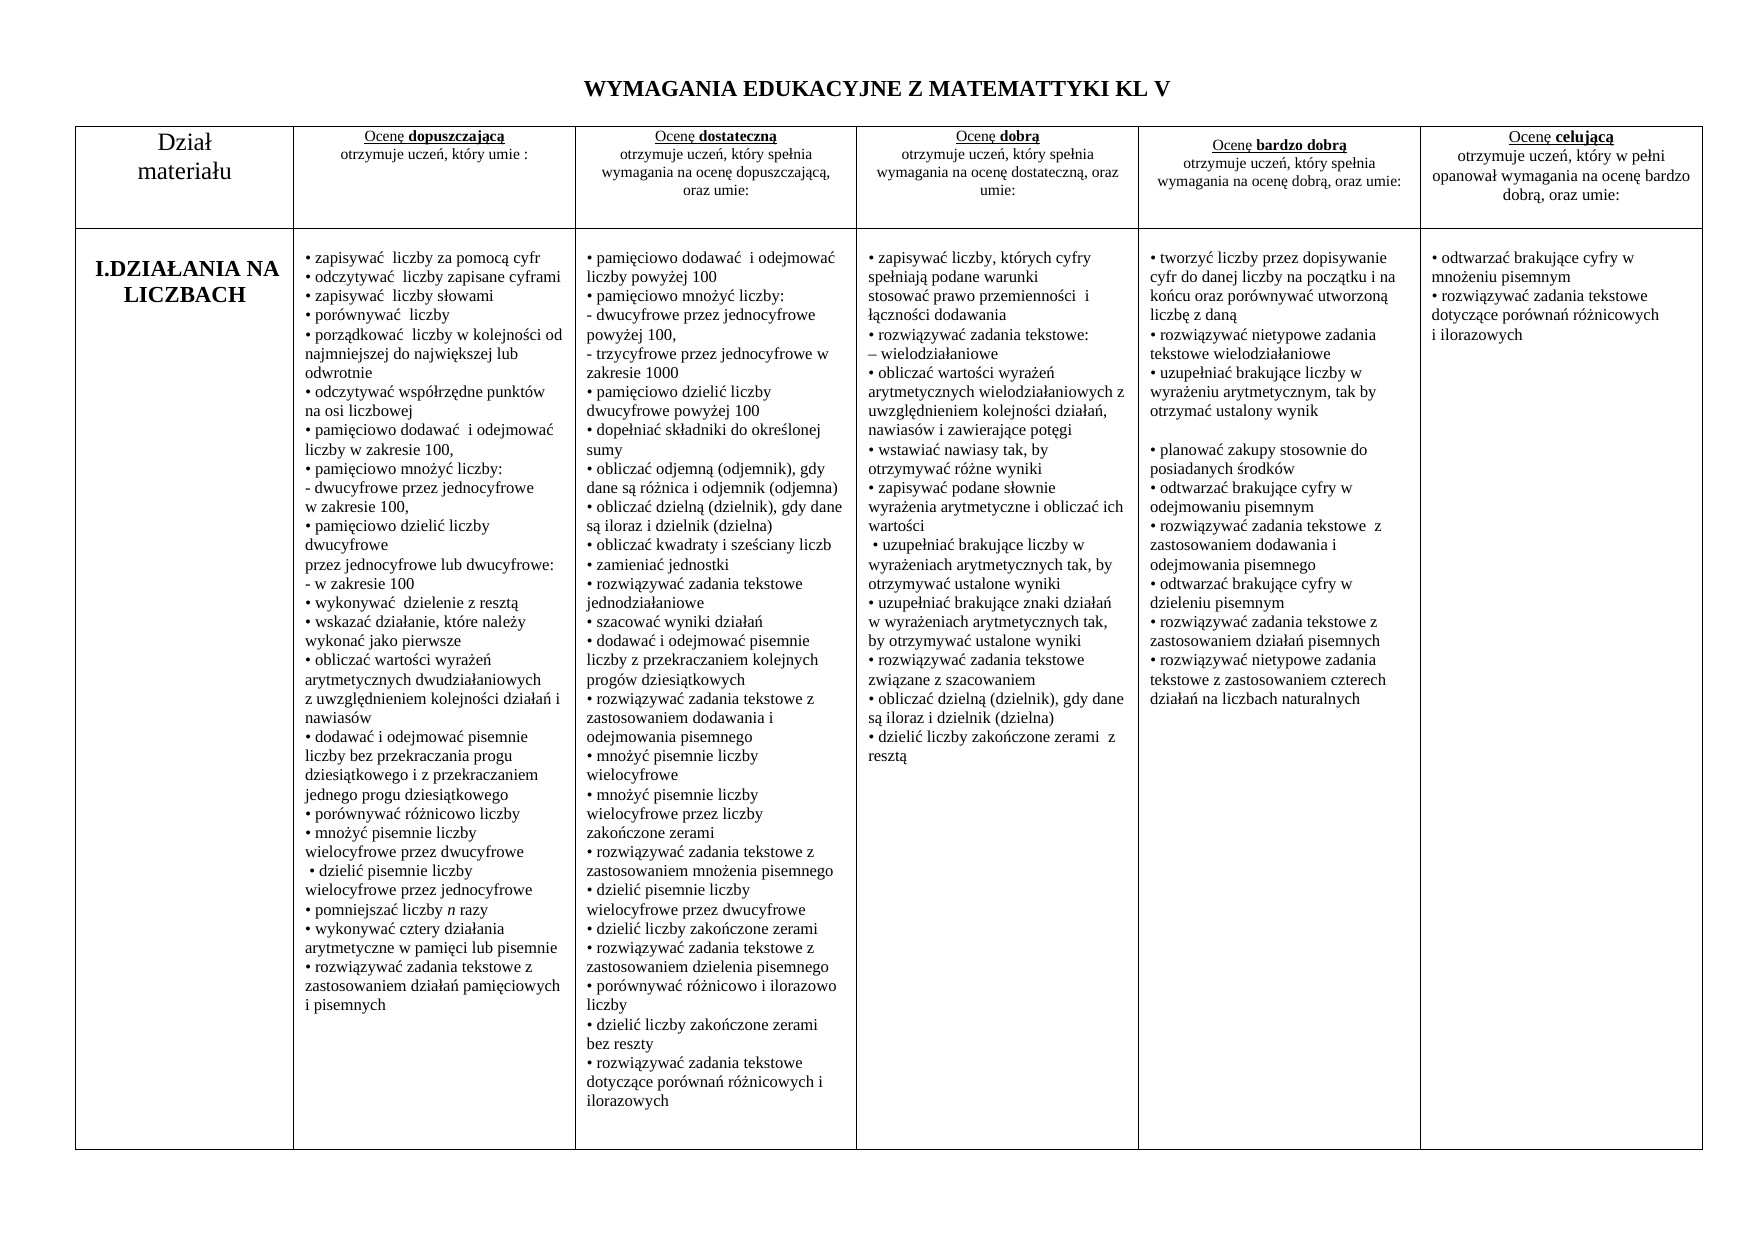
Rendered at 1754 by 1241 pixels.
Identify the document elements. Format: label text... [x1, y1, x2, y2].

table_header Ocenę dostateczną otrzymuje uczeń, który spełnia wymagania na ocenę dopuszczającą, oraz umie: [576, 127, 856, 227]
table_header Ocenę bardzo dobrą otrzymuje uczeń, który spełnia wymagania na ocenę dobrą, oraz umie: [1139, 127, 1420, 227]
table_cell • tworzyć liczby przez dopisywanie cyfr do danej liczby na początku i na końcu oraz porównywać utworzoną liczbę z daną • rozwiązywać nietypowe zadania tekstowe wielodziałaniowe • uzupełniać brakujące liczby w wyrażeniu arytmetycznym, tak by otrzymać ustalony wynik • planować zakupy stosownie do posiadanych środków • odtwarzać brakujące cyfry w odejmowaniu pisemnym • rozwiązywać zadania tekstowe z zastosowaniem dodawania i odejmowania pisemnego • odtwarzać brakujące cyfry w dzieleniu pisemnym • rozwiązywać zadania tekstowe z zastosowaniem działań pisemnych • rozwiązywać nietypowe zadania tekstowe z zastosowaniem czterech działań na liczbach naturalnych [1139, 229, 1420, 1148]
table_header Dział materiału [76, 127, 293, 227]
table_cell • odtwarzać brakujące cyfry w mnożeniu pisemnym • rozwiązywać zadania tekstowe dotyczące porównań różnicowych i ilorazowych [1421, 229, 1702, 1148]
table_header Ocenę dopuszczającą otrzymuje uczeń, który umie : [294, 127, 575, 227]
table_header Ocenę dobrą otrzymuje uczeń, który spełnia wymagania na ocenę dostateczną, oraz umie: [857, 127, 1138, 227]
table_header Ocenę celującą otrzymuje uczeń, który w pełni opanował wymagania na ocenę bardzo dobrą, oraz umie: [1421, 127, 1702, 227]
table_cell • zapisywać liczby, których cyfry spełniają podane warunki stosować prawo przemienności i łączności dodawania • rozwiązywać zadania tekstowe: – wielodziałaniowe • obliczać wartości wyrażeń arytmetycznych wielodziałaniowych z uwzględnieniem kolejności działań, nawiasów i zawierające potęgi • wstawiać nawiasy tak, by otrzymywać różne wyniki • zapisywać podane słownie wyrażenia arytmetyczne i obliczać ich wartości • uzupełniać brakujące liczby w wyrażeniach arytmetycznych tak, by otrzymywać ustalone wyniki • uzupełniać brakujące znaki działań w wyrażeniach arytmetycznych tak, by otrzymywać ustalone wyniki • rozwiązywać zadania tekstowe związane z szacowaniem • obliczać dzielną (dzielnik), gdy dane są iloraz i dzielnik (dzielna) • dzielić liczby zakończone zerami z resztą [857, 229, 1138, 1148]
table_cell I.DZIAŁANIA NA LICZBACH [76, 229, 293, 1148]
text WYMAGANIA EDUKACYJNE Z MATEMATTYKI KL V [75, 75, 1679, 101]
table_cell • zapisywać liczby za pomocą cyfr • odczytywać liczby zapisane cyframi • zapisywać liczby słowami • porównywać liczby • porządkować liczby w kolejności od najmniejszej do największej lub odwrotnie • odczytywać współrzędne punktów na osi liczbowej • pamięciowo dodawać i odejmować liczby w zakresie 100, • pamięciowo mnożyć liczby: - dwucyfrowe przez jednocyfrowe w zakresie 100, • pamięciowo dzielić liczby dwucyfrowe przez jednocyfrowe lub dwucyfrowe: - w zakresie 100 • wykonywać dzielenie z resztą • wskazać działanie, które należy wykonać jako pierwsze • obliczać wartości wyrażeń arytmetycznych dwudziałaniowych z uwzględnieniem kolejności działań i nawiasów • dodawać i odejmować pisemnie liczby bez przekraczania progu dziesiątkowego i z przekraczaniem jednego progu dziesiątkowego • porównywać różnicowo liczby • mnożyć pisemnie liczby wielocyfrowe przez dwucyfrowe • dzielić pisemnie liczby wielocyfrowe przez jednocyfrowe • pomniejszać liczby n razy • wykonywać cztery działania arytmetyczne w pamięci lub pisemnie • rozwiązywać zadania tekstowe z zastosowaniem działań pamięciowych i pisemnych [294, 229, 575, 1148]
table_cell • pamięciowo dodawać i odejmować liczby powyżej 100 • pamięciowo mnożyć liczby: - dwucyfrowe przez jednocyfrowe powyżej 100, - trzycyfrowe przez jednocyfrowe w zakresie 1000 • pamięciowo dzielić liczby dwucyfrowe powyżej 100 • dopełniać składniki do określonej sumy • obliczać odjemną (odjemnik), gdy dane są różnica i odjemnik (odjemna) • obliczać dzielną (dzielnik), gdy dane są iloraz i dzielnik (dzielna) • obliczać kwadraty i sześciany liczb • zamieniać jednostki • rozwiązywać zadania tekstowe jednodziałaniowe • szacować wyniki działań • dodawać i odejmować pisemnie liczby z przekraczaniem kolejnych progów dziesiątkowych • rozwiązywać zadania tekstowe z zastosowaniem dodawania i odejmowania pisemnego • mnożyć pisemnie liczby wielocyfrowe • mnożyć pisemnie liczby wielocyfrowe przez liczby zakończone zerami • rozwiązywać zadania tekstowe z zastosowaniem mnożenia pisemnego • dzielić pisemnie liczby wielocyfrowe przez dwucyfrowe • dzielić liczby zakończone zerami • rozwiązywać zadania tekstowe z zastosowaniem dzielenia pisemnego • porównywać różnicowo i ilorazowo liczby • dzielić liczby zakończone zerami bez reszty • rozwiązywać zadania tekstowe dotyczące porównań różnicowych i ilorazowych [576, 229, 856, 1148]
